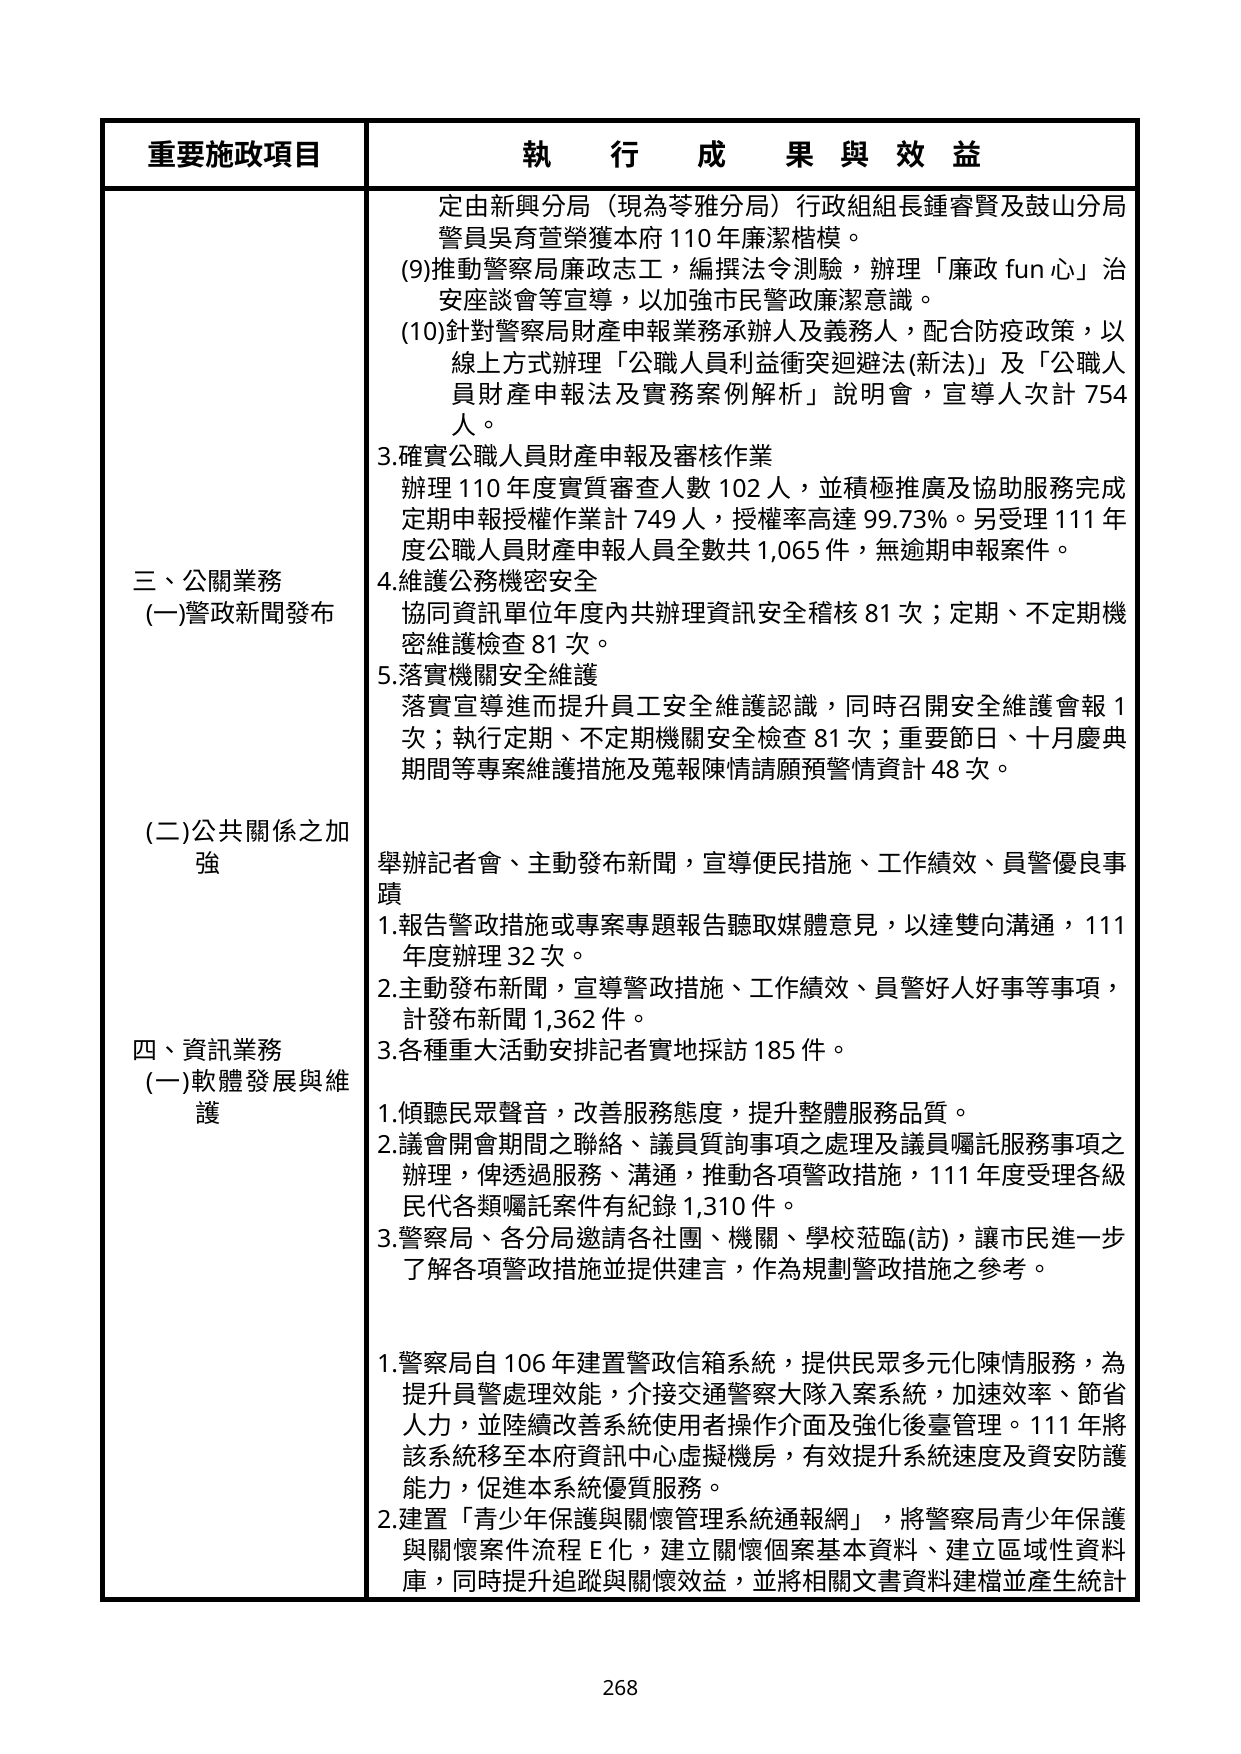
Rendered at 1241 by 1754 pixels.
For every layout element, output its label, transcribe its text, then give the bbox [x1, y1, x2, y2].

table_header 執 行 成 果 與 效 益 [369, 123, 1135, 186]
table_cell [105, 191, 364, 1597]
table_header 重要施政項目 [105, 123, 364, 186]
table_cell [369, 191, 1135, 1597]
